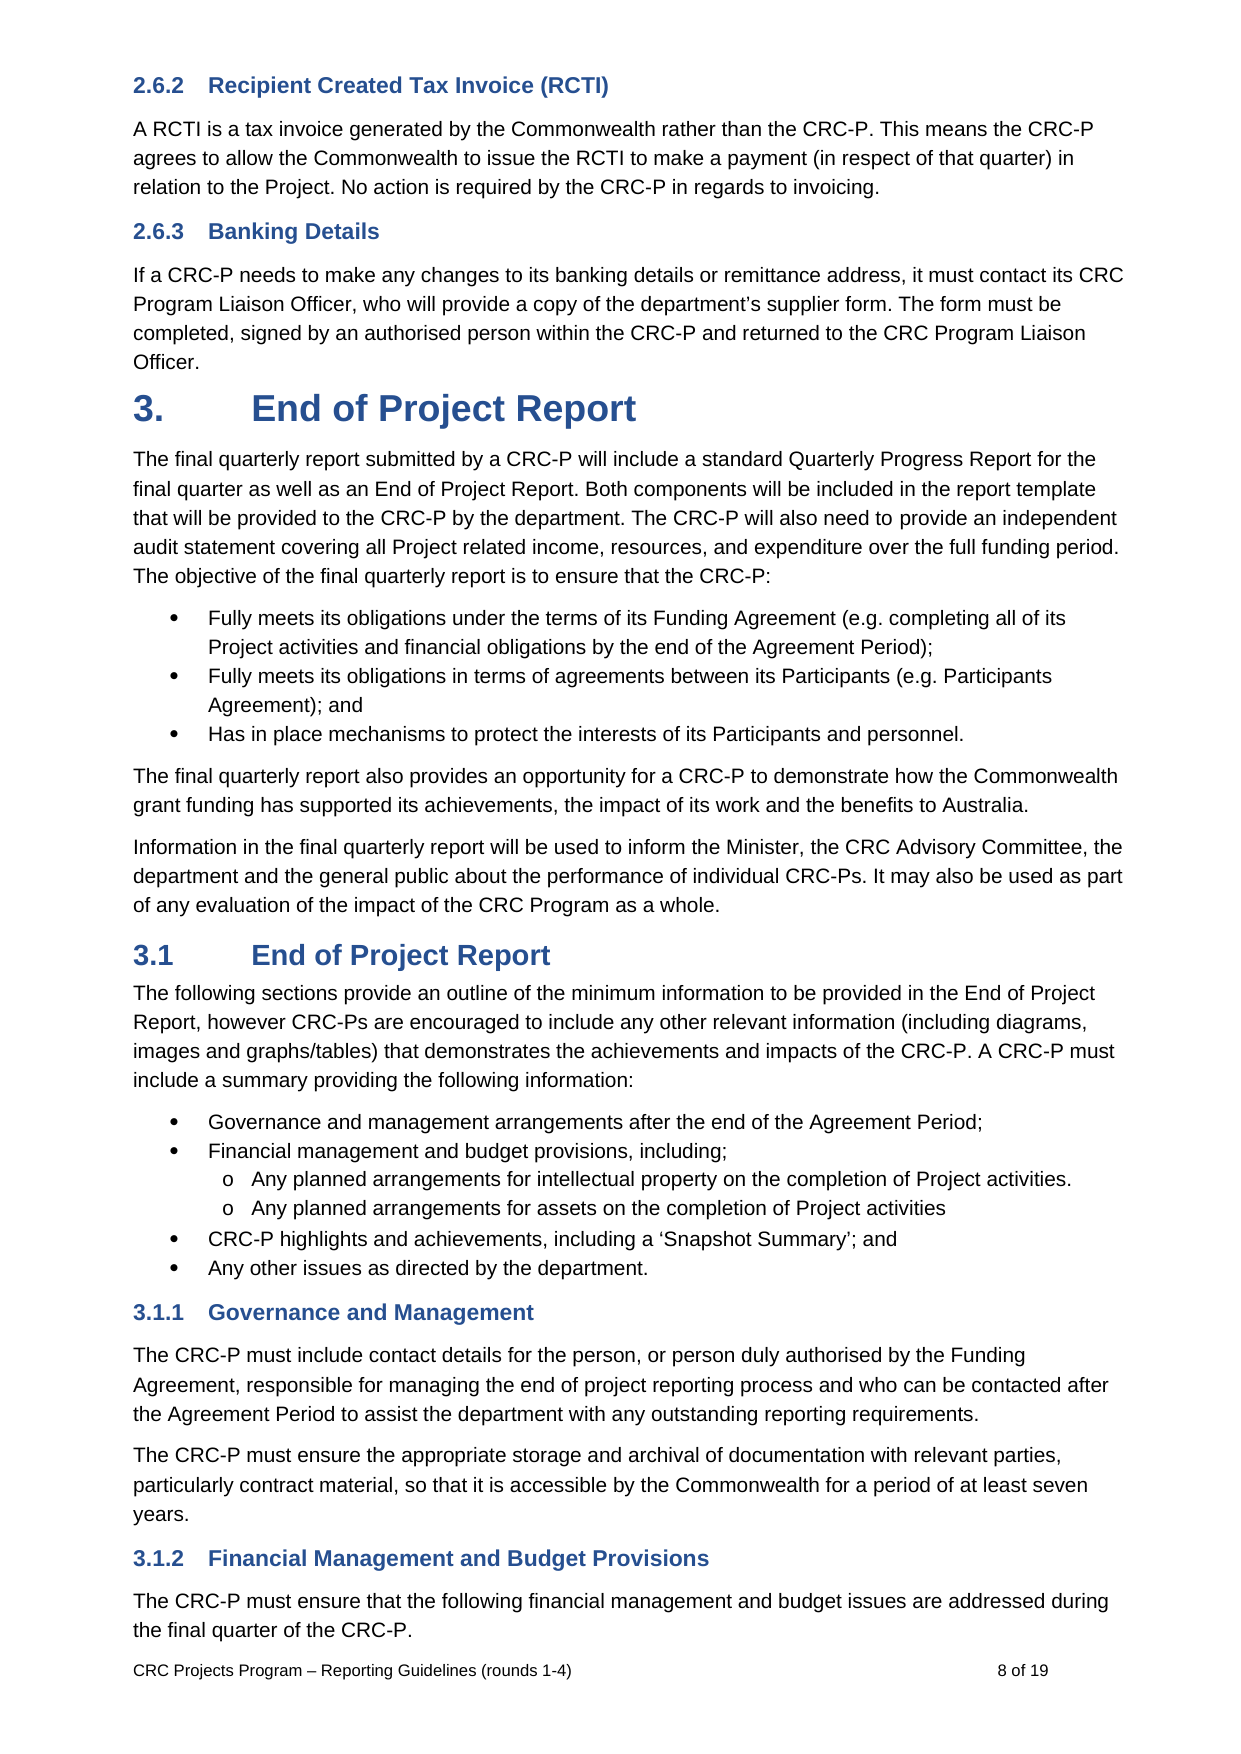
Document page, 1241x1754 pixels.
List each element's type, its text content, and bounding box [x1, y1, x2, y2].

subtitle End of Project Report [133, 386, 1137, 429]
list Fully meets its obligations under the terms of its Funding Agreement (e.g. completing all of its Project activities and financial obligations by the end of the Agreement Period); [170, 600, 1137, 659]
list Any other issues as directed by the department. [170, 1251, 1137, 1280]
subtitle Financial Management and Budget Provisions [133, 1546, 1137, 1571]
list Any planned arrangements for intellectual property on the completion of Project activities. [222, 1163, 1137, 1192]
list CRC-P highlights and achievements, including a ‘Snapshot Summary’; and [170, 1221, 1137, 1251]
list Any planned arrangements for assets on the completion of Project activities [222, 1192, 1137, 1221]
text The CRC-P must ensure the appropriate storage and archival of documentation with relevant parties, particularly contract material, so that it is accessible by the Commonwealth for a period of at least seven years. [133, 1438, 1137, 1526]
list Fully meets its obligations in terms of agreements between its Participants (e.g. Participants Agreement); and [170, 659, 1137, 717]
text The CRC-P must include contact details for the person, or person duly authorised by the Funding Agreement, responsible for managing the end of project reporting process and who can be contacted after the Agreement Period to assist the department with any outstanding reporting requirements. [133, 1338, 1137, 1426]
text The final quarterly report also provides an opportunity for a CRC-P to demonstrate how the Commonwealth grant funding has supported its achievements, the impact of its work and the benefits to Australia. [133, 759, 1137, 817]
list Has in place mechanisms to protect the interests of its Participants and personnel. [170, 717, 1137, 746]
text A RCTI is a tax invoice generated by the Commonwealth rather than the CRC-P. This means the CRC-P agrees to allow the Commonwealth to issue the RCTI to make a payment (in respect of that quarter) in relation to the Project. No action is required by the CRC-P in regards to invoicing. [133, 111, 1137, 199]
text Information in the final quarterly report will be used to inform the Minister, the CRC Advisory Committee, the department and the general public about the performance of individual CRC-Ps. It may also be used as part of any evaluation of the impact of the CRC Program as a whole. [133, 829, 1137, 917]
list Financial management and budget provisions, including; [170, 1134, 1137, 1163]
text The following sections provide an outline of the minimum information to be provided in the End of Project Report, however CRC-Ps are encouraged to include any other relevant information (including diagrams, images and graphs/tables) that demonstrates the achievements and impacts of the CRC-P. A CRC-P must include a summary providing the following information: [133, 976, 1137, 1092]
text The CRC-P must ensure that the following financial management and budget issues are addressed during the final quarter of the CRC-P. [133, 1584, 1137, 1642]
text If a CRC-P needs to make any changes to its banking details or remittance address, it must contact its CRC Program Liaison Officer, who will provide a copy of the department’s supplier form. The form must be completed, signed by an authorised person within the CRC-P and returned to the CRC Program Liaison Officer. [133, 257, 1137, 374]
subtitle Recipient Created Tax Invoice (RCTI) [133, 74, 1137, 99]
subtitle End of Project Report [133, 938, 1137, 971]
subtitle Banking Details [133, 220, 1137, 245]
list Governance and management arrangements after the end of the Agreement Period; [170, 1105, 1137, 1134]
text The final quarterly report submitted by a CRC-P will include a standard Quarterly Progress Report for the final quarter as well as an End of Project Report. Both components will be included in the report template that will be provided to the CRC-P by the department. The CRC-P will also need to provide an independent audit statement covering all Project related income, resources, and expenditure over the full funding period. The objective of the final quarterly report is to ensure that the CRC-P: [133, 442, 1137, 588]
subtitle Governance and Management [133, 1301, 1137, 1326]
